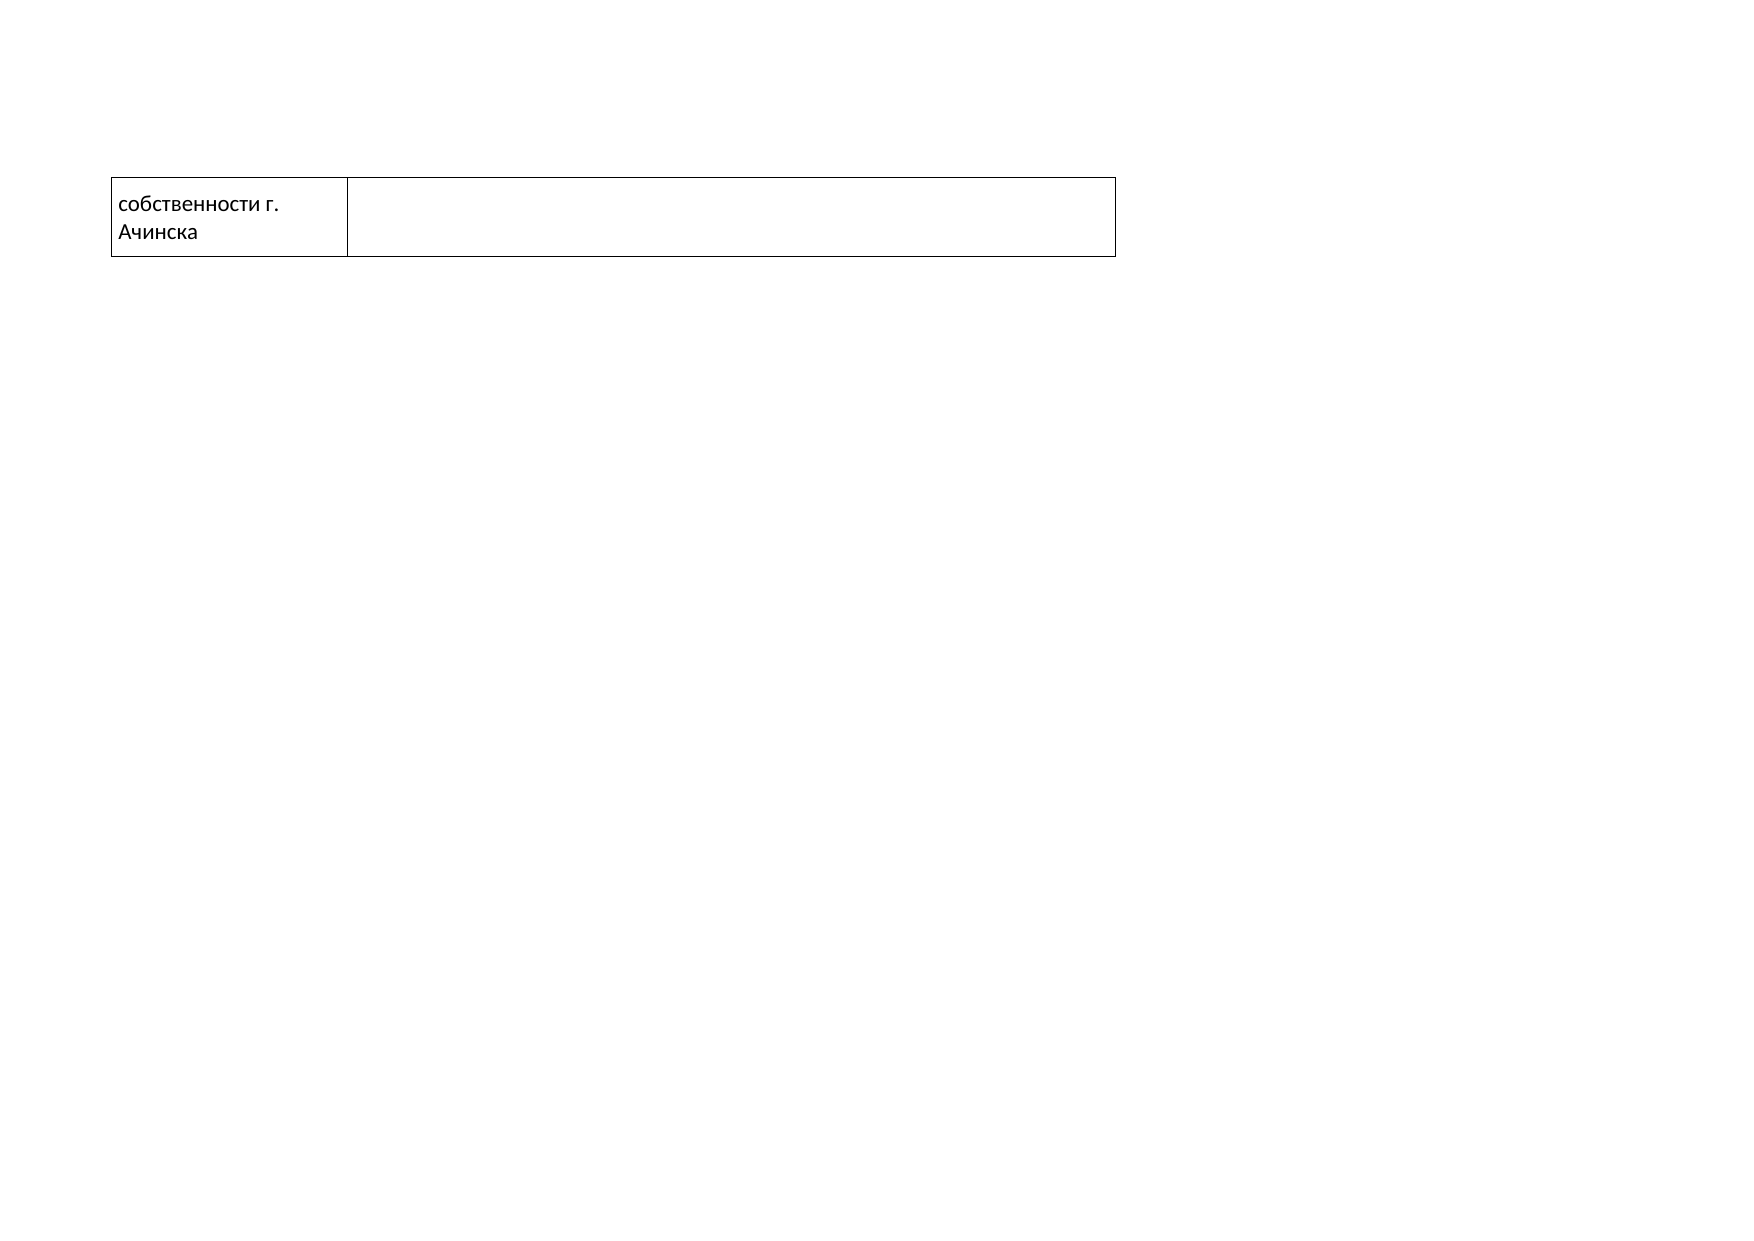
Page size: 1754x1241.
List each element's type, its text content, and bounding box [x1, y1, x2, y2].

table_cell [112, 178, 347, 256]
table_cell - [348, 178, 1115, 256]
